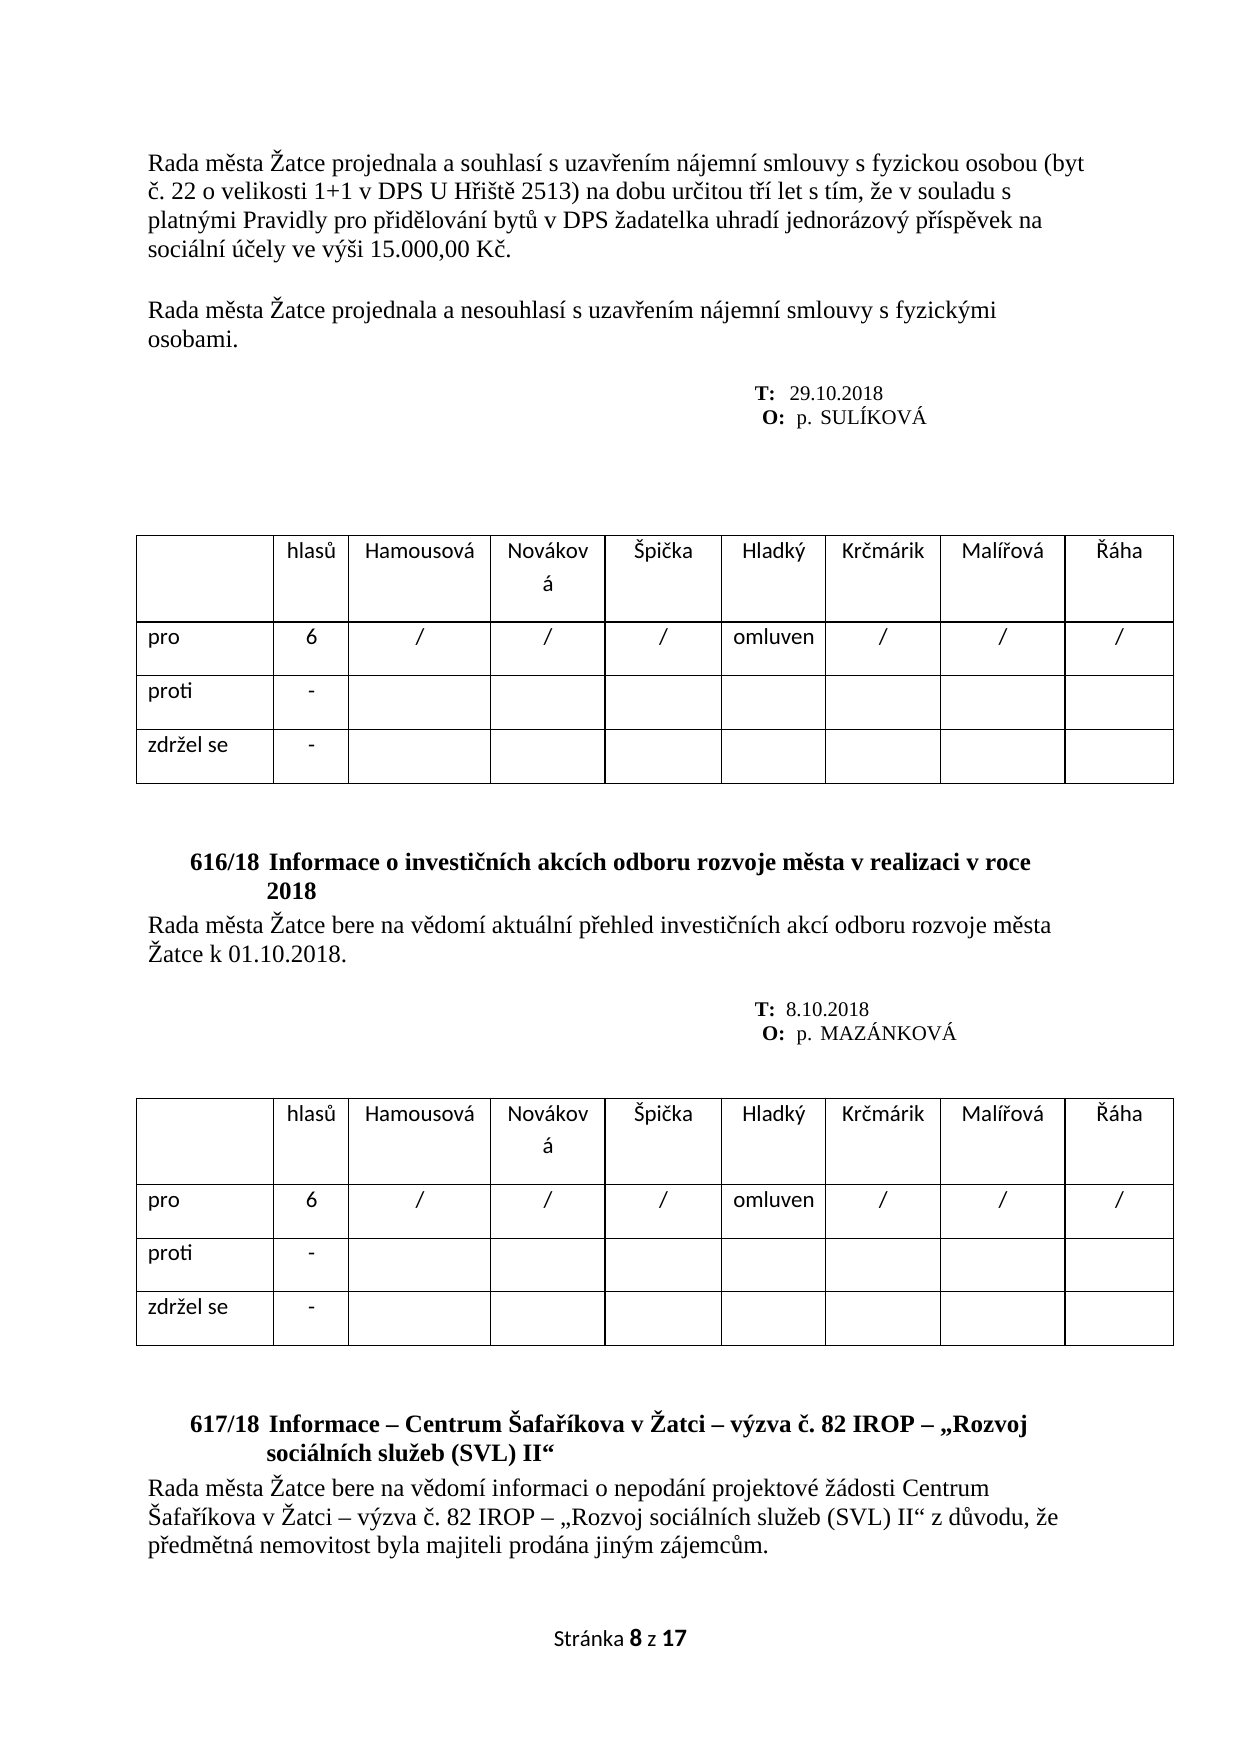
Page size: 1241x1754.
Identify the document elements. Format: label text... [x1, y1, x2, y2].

table_cell [826, 676, 940, 729]
table_cell [349, 1239, 490, 1291]
table_cell [491, 676, 604, 729]
table_cell proti [137, 676, 273, 729]
table_cell omluven [722, 623, 825, 675]
table_header hlasů [274, 1099, 348, 1184]
table_cell [606, 1239, 721, 1291]
table_cell [606, 676, 721, 729]
table_cell / [491, 623, 604, 675]
table_header Špička [606, 536, 721, 621]
table_cell 6 [274, 1185, 348, 1237]
table_cell [941, 730, 1064, 783]
text 2018 [148, 876, 1093, 905]
table_cell - [274, 676, 348, 729]
table_cell zdržel se [137, 1292, 273, 1345]
table_cell / [349, 1185, 490, 1237]
table_cell [826, 1239, 940, 1291]
table_header Krčmárik [826, 536, 940, 621]
table_cell / [826, 623, 940, 675]
table_header Malířová [941, 1099, 1064, 1184]
table_header Hladký [722, 1099, 825, 1184]
table_cell pro [137, 623, 273, 675]
table_header Nováková [491, 1099, 604, 1184]
table_cell [722, 730, 825, 783]
text Rada města Žatce bere na vědomí aktuální přehled investičních akcí odboru rozvoje města [148, 910, 1093, 939]
table_cell / [941, 1185, 1064, 1237]
table_header Řáha [1066, 1099, 1173, 1184]
table_cell pro [137, 1185, 273, 1237]
table_cell [722, 676, 825, 729]
table_cell / [941, 623, 1064, 675]
table_cell [1066, 1239, 1173, 1291]
text O: p. MAZÁNKOVÁ [148, 1021, 1093, 1045]
table_cell / [826, 1185, 940, 1237]
table_cell [491, 730, 604, 783]
text sociálních služeb (SVL) II“ [148, 1438, 1093, 1467]
table_cell [491, 1239, 604, 1291]
table_cell 6 [274, 623, 348, 675]
table_cell / [606, 623, 721, 675]
table_header [137, 536, 273, 621]
table_cell [349, 730, 490, 783]
text T: 8.10.2018 [148, 997, 1093, 1021]
table_cell [1066, 676, 1173, 729]
table_cell / [491, 1185, 604, 1237]
table_header Hamousová [349, 536, 490, 621]
table_header Špička [606, 1099, 721, 1184]
text Rada města Žatce projednala a nesouhlasí s uzavřením nájemní smlouvy s fyzickými osobami. [148, 295, 1093, 352]
table_header [137, 1099, 273, 1184]
text Rada města Žatce bere na vědomí informaci o nepodání projektové žádosti Centrum Šafaříkova v Žatci – výzva č. 82 IROP – „Rozvoj sociálních služeb (SVL) II“ z důvodu, že předmětná nemovitost byla majiteli prodána jiným zájemcům. [148, 1473, 1093, 1559]
table_cell - [274, 1239, 348, 1291]
table_cell / [606, 1185, 721, 1237]
text O: p. SULÍKOVÁ [148, 405, 1093, 429]
table_header hlasů [274, 536, 348, 621]
text Rada města Žatce projednala a souhlasí s uzavřením nájemní smlouvy s fyzickou osobou (byt č. 22 o velikosti 1+1 v DPS U Hřiště 2513) na dobu určitou tří let s tím, že v souladu s platnými Pravidly pro přidělování bytů v DPS žadatelka uhradí jednorázový příspěvek na sociální účely ve výši 15.000,00 Kč. [148, 148, 1093, 263]
table_cell - [274, 730, 348, 783]
table_cell / [1066, 623, 1173, 675]
table_cell [349, 1292, 490, 1345]
table_cell [826, 730, 940, 783]
table_cell [1066, 1292, 1173, 1345]
table_header Malířová [941, 536, 1064, 621]
text Žatce k 01.10.2018. [148, 939, 1093, 968]
table_cell [722, 1239, 825, 1291]
table_cell [826, 1292, 940, 1345]
text 617/18 Informace – Centrum Šafaříkova v Žatci – výzva č. 82 IROP – „Rozvoj [148, 1409, 1093, 1438]
text T: 29.10.2018 [148, 381, 1093, 405]
table_cell [349, 676, 490, 729]
table_cell / [1066, 1185, 1173, 1237]
table_cell [606, 730, 721, 783]
table_cell zdržel se [137, 730, 273, 783]
table_header Hladký [722, 536, 825, 621]
table_cell [941, 676, 1064, 729]
table_cell - [274, 1292, 348, 1345]
text 616/18 Informace o investičních akcích odboru rozvoje města v realizaci v roce [148, 847, 1093, 876]
table_cell [941, 1292, 1064, 1345]
table_header Nováková [491, 536, 604, 621]
table_cell proti [137, 1239, 273, 1291]
table_cell omluven [722, 1185, 825, 1237]
table_cell [606, 1292, 721, 1345]
table_header Řáha [1066, 536, 1173, 621]
table_cell [722, 1292, 825, 1345]
table_cell [491, 1292, 604, 1345]
table_cell / [349, 623, 490, 675]
table_cell [1066, 730, 1173, 783]
table_cell [941, 1239, 1064, 1291]
table_header Hamousová [349, 1099, 490, 1184]
table_header Krčmárik [826, 1099, 940, 1184]
